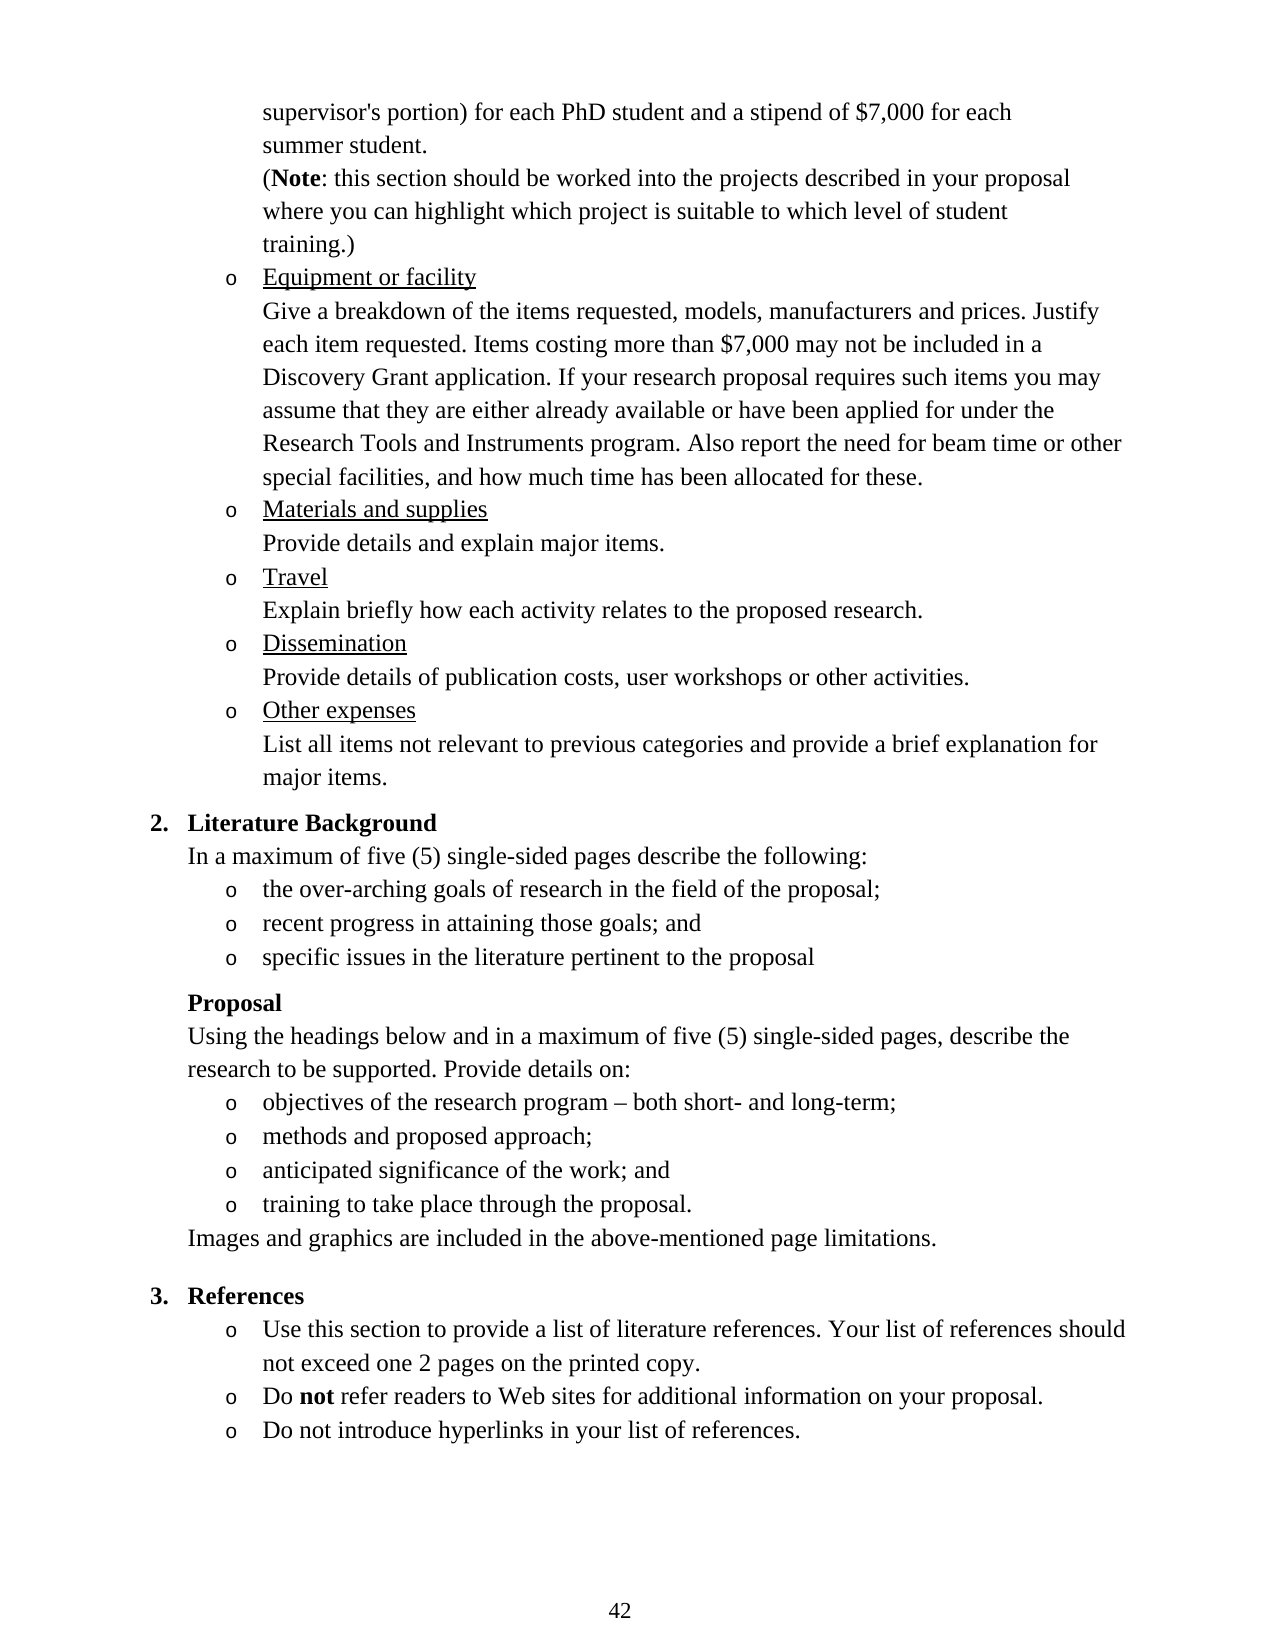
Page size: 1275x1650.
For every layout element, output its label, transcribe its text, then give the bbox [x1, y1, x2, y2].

list recent progress in attaining those goals; and [225, 908, 1137, 938]
list anticipated significance of the work; and [225, 1155, 1137, 1185]
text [262, 97, 1088, 159]
list Do not refer readers to Web sites for additional information on your proposal. [225, 1381, 1137, 1411]
list methods and proposed approach; [225, 1121, 1137, 1151]
text Provide details of publication costs, user workshops or other activities. [262, 662, 1137, 691]
text Explain briefly how each activity relates to the proposed research. [262, 596, 1137, 624]
list the over-arching goals of research in the field of the proposal; [225, 874, 1137, 904]
text Provide details and explain major items. [262, 528, 1137, 557]
list training to take place through the proposal. [225, 1189, 1137, 1219]
list Other expenses [225, 696, 1137, 725]
text Using the headings below and in a maximum of five (5) single-sided pages, describe the research to be supported. Provide details on: [187, 1021, 1126, 1083]
list specific issues in the literature pertinent to the proposal [225, 942, 1137, 972]
list Dissemination [225, 628, 1137, 658]
list Equipment or facility [225, 262, 1137, 292]
list objectives of the research program – both short- and long-term; [225, 1087, 1137, 1117]
text (Note: this section should be worked into the projects described in your proposal where you can highlight which project is suitable to which level of student training.) [262, 163, 1088, 258]
text Proposal [187, 988, 1137, 1017]
list Travel [225, 562, 1137, 591]
list Materials and supplies [225, 494, 1137, 524]
list Do not introduce hyperlinks in your list of references. [225, 1415, 1137, 1445]
text Images and graphics are included in the above-mentioned page limitations. [187, 1223, 1137, 1252]
list Literature Background [150, 808, 1137, 837]
list References [150, 1281, 1137, 1310]
text In a maximum of five (5) single-sided pages describe the following: [187, 841, 1137, 870]
text Give a breakdown of the items requested, models, manufacturers and prices. Justify each item requested. Items costing more than $7,000 may not be included in a Discovery Grant application. If your research proposal requires such items you may assume that they are either already available or have been applied for under the Research Tools and Instruments program. Also report the need for beam time or other special facilities, and how much time has been allocated for these. [262, 296, 1129, 490]
list Use this section to provide a list of literature references. Your list of references should not exceed one 2 pages on the printed copy. [225, 1314, 1126, 1377]
text List all items not relevant to previous categories and provide a brief explanation for major items. [263, 729, 1129, 791]
